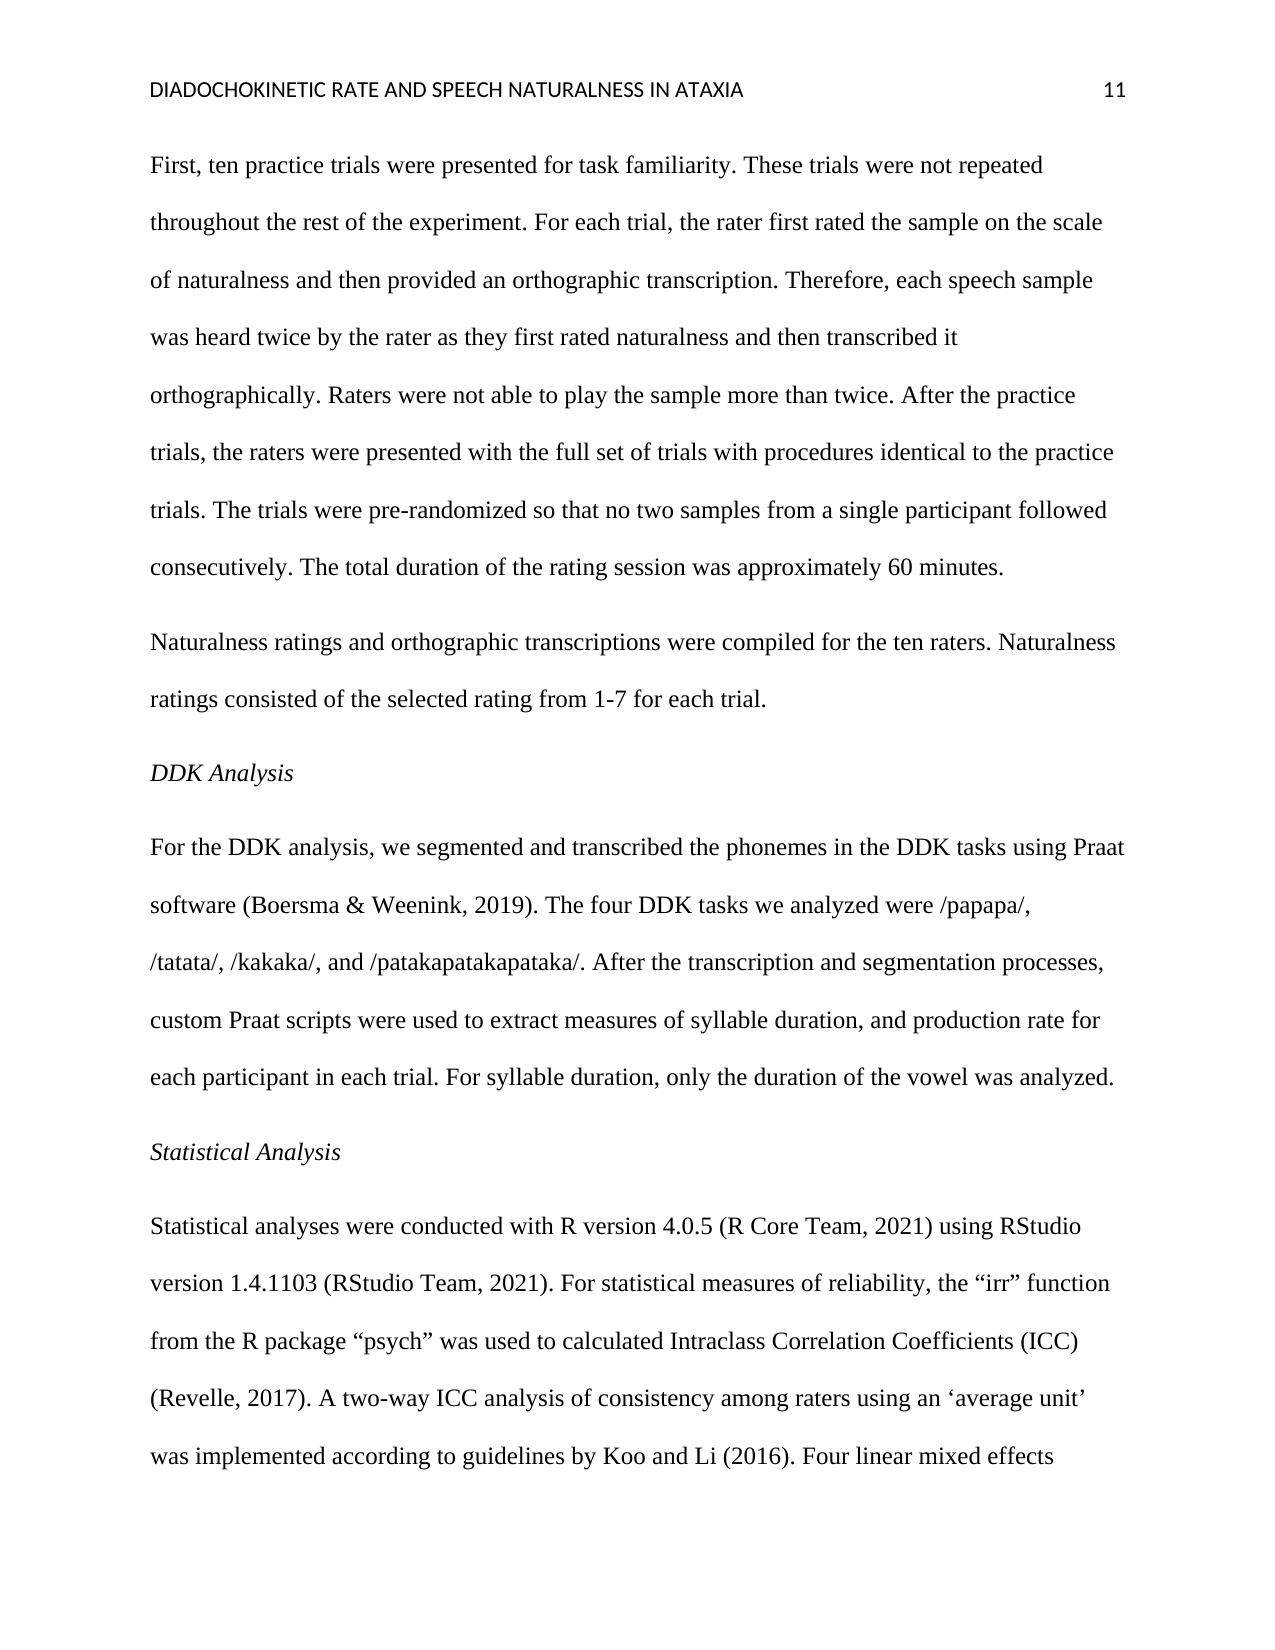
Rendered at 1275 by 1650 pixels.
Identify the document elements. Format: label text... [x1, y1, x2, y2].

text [150, 1211, 1125, 1469]
text Naturalness ratings and orthographic transcriptions were compiled for the ten raters. Naturalness ratings consisted of the selected rating from 1-7 for each trial. [150, 627, 1125, 713]
text For the DDK analysis, we segmented and transcribed the phonemes in the DDK tasks using Praat software (Boersma & Weenink, 2019). The four DDK tasks we analyzed were /papapa/, /tatata/, /kakaka/, and /patakapatakapataka/. After the transcription and segmentation processes, custom Praat scripts were used to extract measures of syllable duration, and production rate for each participant in each trial. For syllable duration, only the duration of the vowel was analyzed. [150, 832, 1125, 1091]
text First, ten practice trials were presented for task familiarity. These trials were not repeated throughout the rest of the experiment. For each trial, the rater first rated the sample on the scale of naturalness and then provided an orthographic transcription. Therefore, each speech sample was heard twice by the rater as they first rated naturalness and then transcribed it orthographically. Raters were not able to play the sample more than twice. After the practice trials, the raters were presented with the full set of trials with procedures identical to the practice trials. The trials were pre-randomized so that no two samples from a single participant followed consecutively. The total duration of the rating session was approximately 60 minutes. [150, 150, 1125, 581]
text DDK Analysis [150, 758, 1125, 787]
text Statistical Analysis [150, 1137, 1125, 1165]
